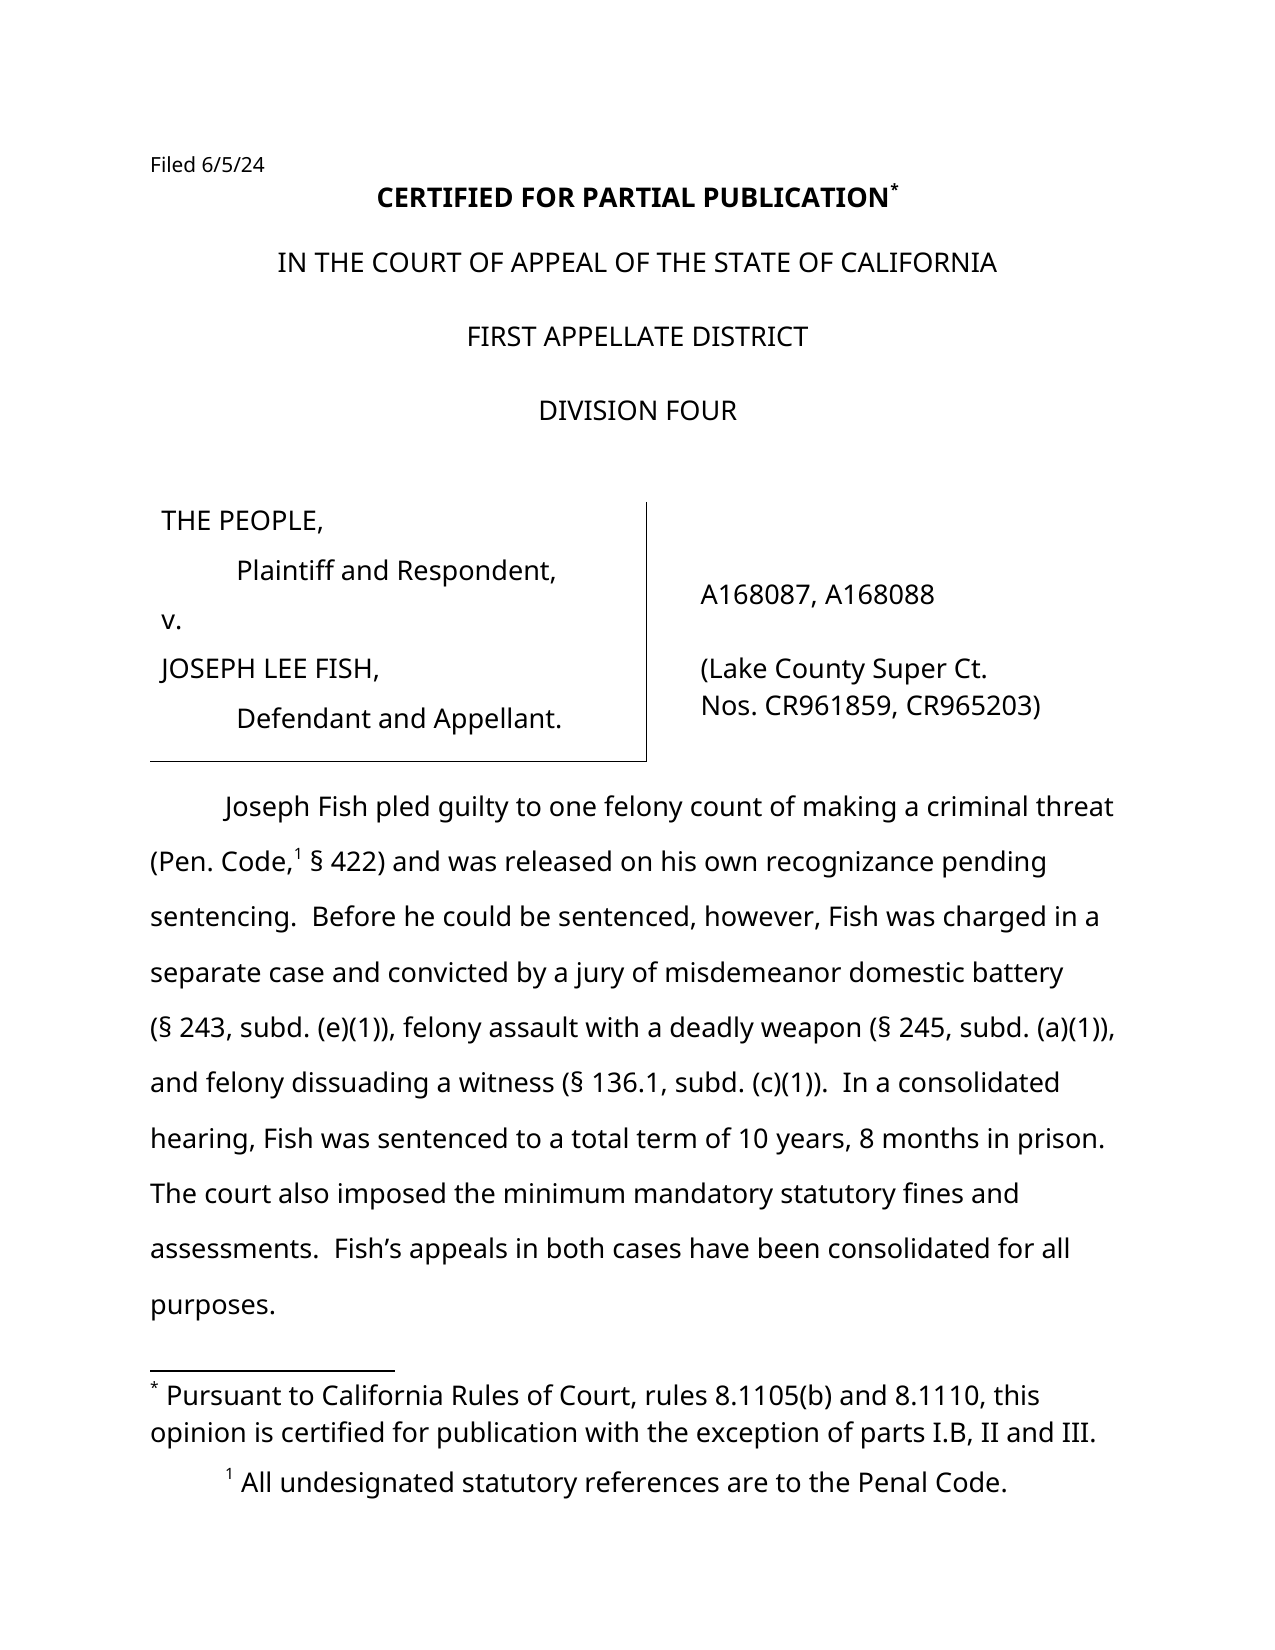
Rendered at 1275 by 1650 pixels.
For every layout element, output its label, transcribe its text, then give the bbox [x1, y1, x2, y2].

text Filed 6/5/24 [150, 150, 1125, 178]
text FIRST APPELLATE DISTRICT [150, 317, 1125, 354]
table_header THE PEOPLE, Plaintiff and Respondent, v. JOSEPH LEE FISH, Defendant and Appellant. [150, 502, 646, 761]
text IN THE COURT OF APPEAL OF THE STATE OF CALIFORNIA [150, 244, 1125, 281]
table_header A168087, A168088 (Lake County Super Ct. Nos. CR961859, CR965203) [647, 502, 1125, 761]
text CERTIFIED FOR PARTIAL PUBLICATION* [150, 178, 1125, 215]
text Joseph Fish pled guilty to one felony count of making a criminal threat (Pen. Code, § 422) and was released on his own recognizance pending sentencing. Before he could be sentenced, however, Fish was charged in a separate case and convicted by a jury of misdemeanor domestic battery (§ 243, subd. (e)(1)), felony assault with a deadly weapon (§ 245, subd. (a)(1)), and felony dissuading a witness (§ 136.1, subd. (c)(1)). In a consolidated hearing, Fish was sentenced to a total term of 10 years, 8 months in prison. The court also imposed the minimum mandatory statutory fines and assessments. Fish’s appeals in both cases have been consolidated for all purposes. [150, 787, 1125, 1322]
text DIVISION FOUR [150, 391, 1125, 428]
